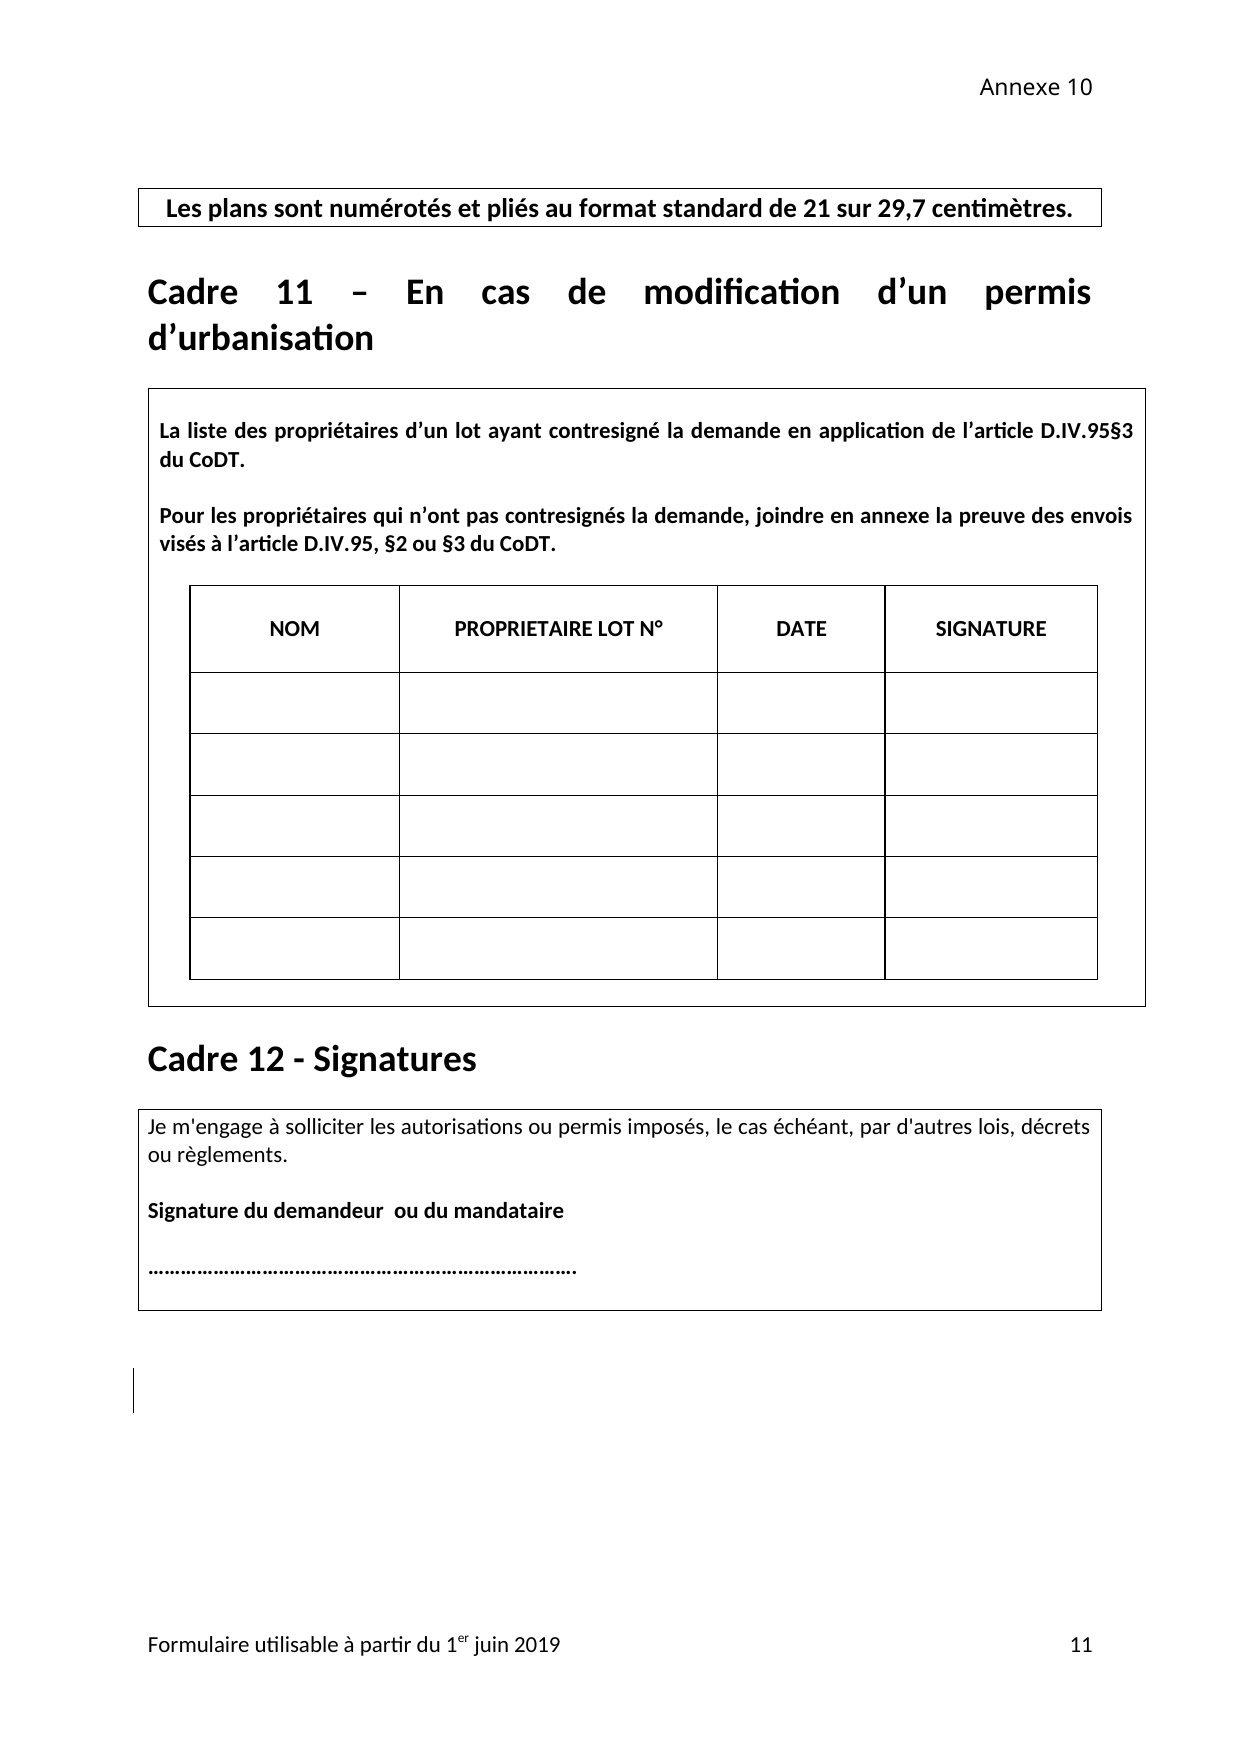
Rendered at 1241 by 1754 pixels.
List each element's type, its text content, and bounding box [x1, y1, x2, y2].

text Cadre 11 – En cas de modification d’un permis d’urbanisation [148, 268, 1093, 359]
text Je m'engage à solliciter les autorisations ou permis imposés, le cas échéant, par d'autres lois, décrets ou règlements. [139, 1110, 1101, 1168]
text Signature du demandeur ou du mandataire [148, 1196, 1093, 1224]
text Cadre 12 - Signatures [148, 1035, 1093, 1081]
table_header La liste des propriétaires d’un lot ayant contresigné la demande en application de l’article D.IV.95§3 du CoDT. Pour les propriétaires qui n’ont pas contresignés la demande, joindre en annexe la preuve des envois visés à l’article D.IV.95, §2 ou §3 du CoDT. [149, 389, 1145, 1006]
text Les plans sont numérotés et pliés au format standard de 21 sur 29,7 centimètres. [139, 189, 1101, 226]
text ……………………………………………………………………. [148, 1252, 1093, 1280]
